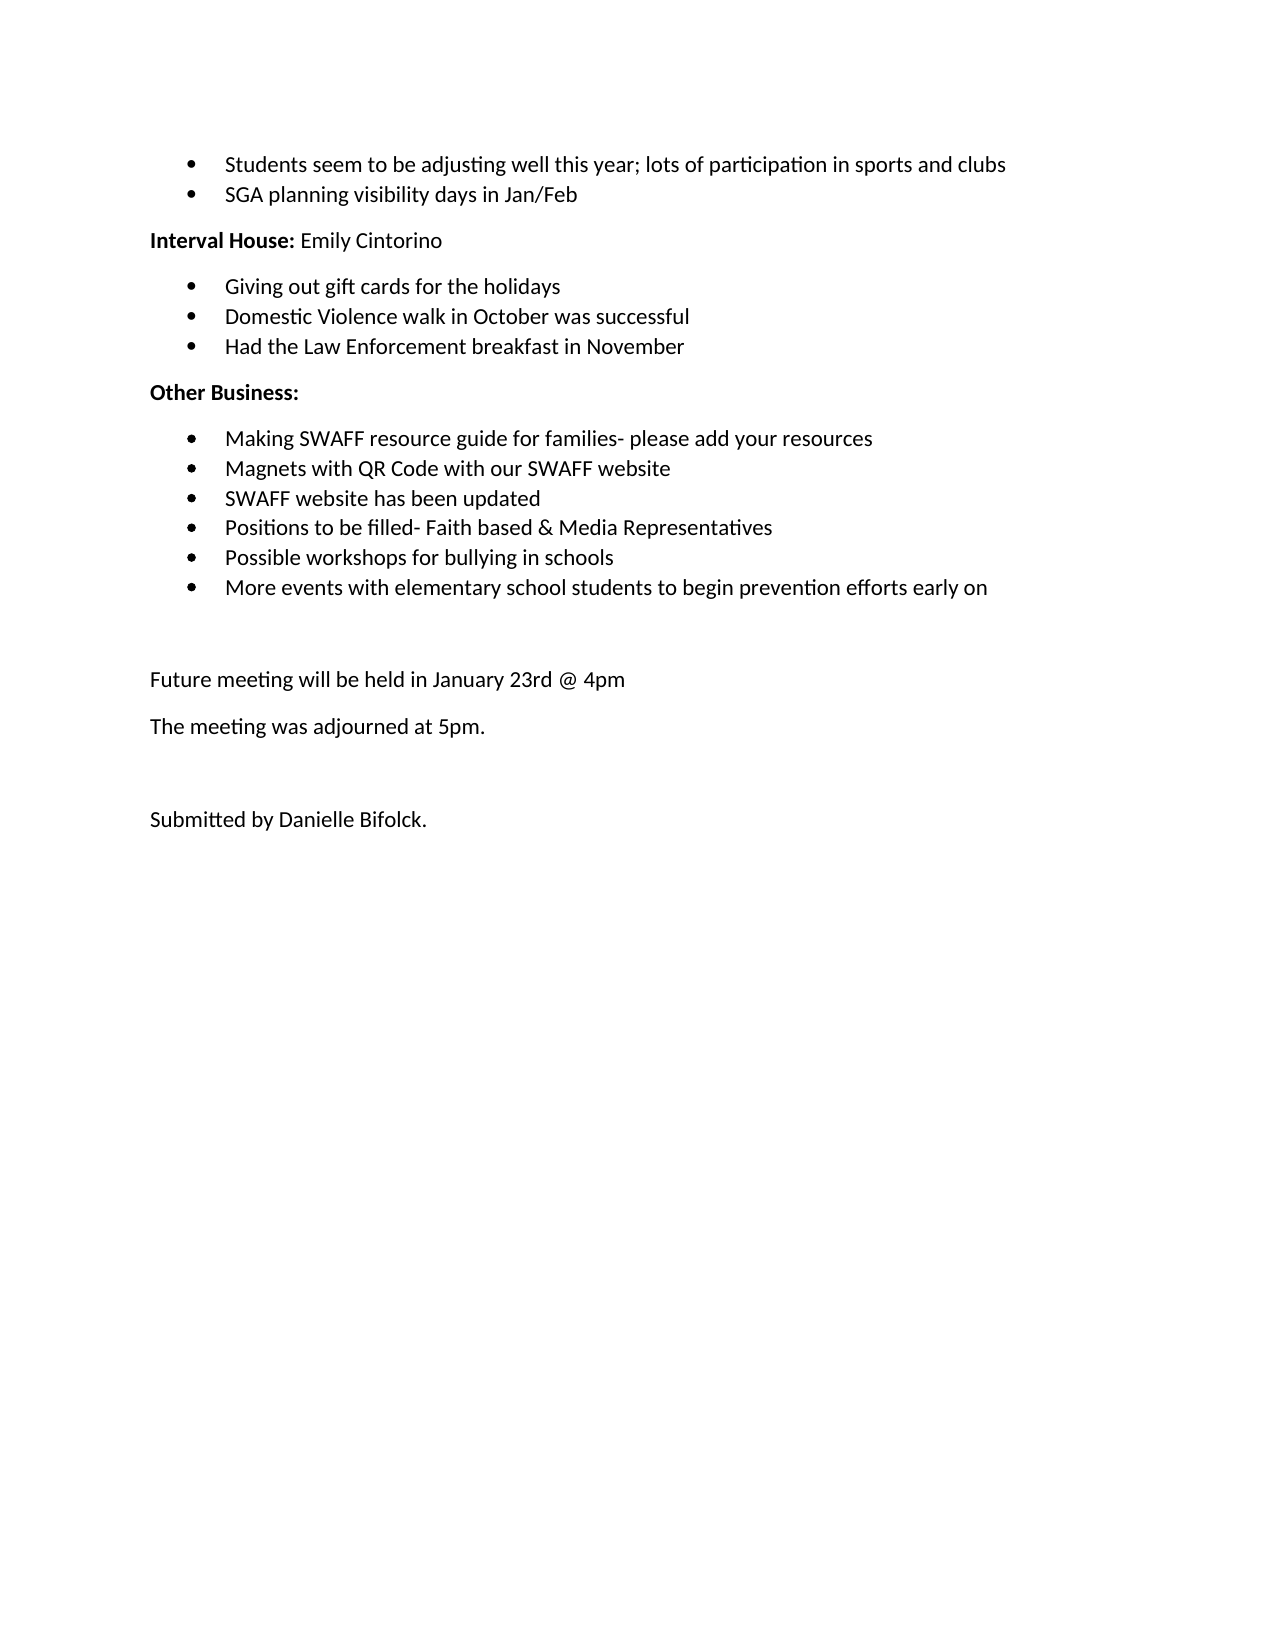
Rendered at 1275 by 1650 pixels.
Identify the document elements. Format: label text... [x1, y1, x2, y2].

text Future meeting will be held in January 23rd @ 4pm [150, 666, 1125, 694]
text Submitted by Danielle Bifolck. [150, 805, 1125, 833]
list Had the Law Enforcement breakfast in November [187, 332, 1125, 360]
text The meeting was adjourned at 5pm. [150, 712, 1125, 740]
list Giving out gift cards for the holidays [187, 272, 1125, 300]
text Other Business: [150, 378, 1125, 406]
text Interval House: Emily Cintorino [150, 226, 1125, 254]
list Possible workshops for bullying in schools [187, 543, 1125, 571]
list Making SWAFF resource guide for families- please add your resources [187, 424, 1125, 452]
list Students seem to be adjusting well this year; lots of participation in sports and clubs [187, 150, 1125, 178]
list More events with elementary school students to begin prevention efforts early on [187, 573, 1125, 601]
list Domestic Violence walk in October was successful [187, 302, 1125, 330]
list SWAFF website has been updated [187, 484, 1125, 512]
list Positions to be filled- Faith based & Media Representatives [187, 513, 1125, 542]
list Magnets with QR Code with our SWAFF website [187, 454, 1125, 482]
list SGA planning visibility days in Jan/Feb [187, 180, 1125, 208]
